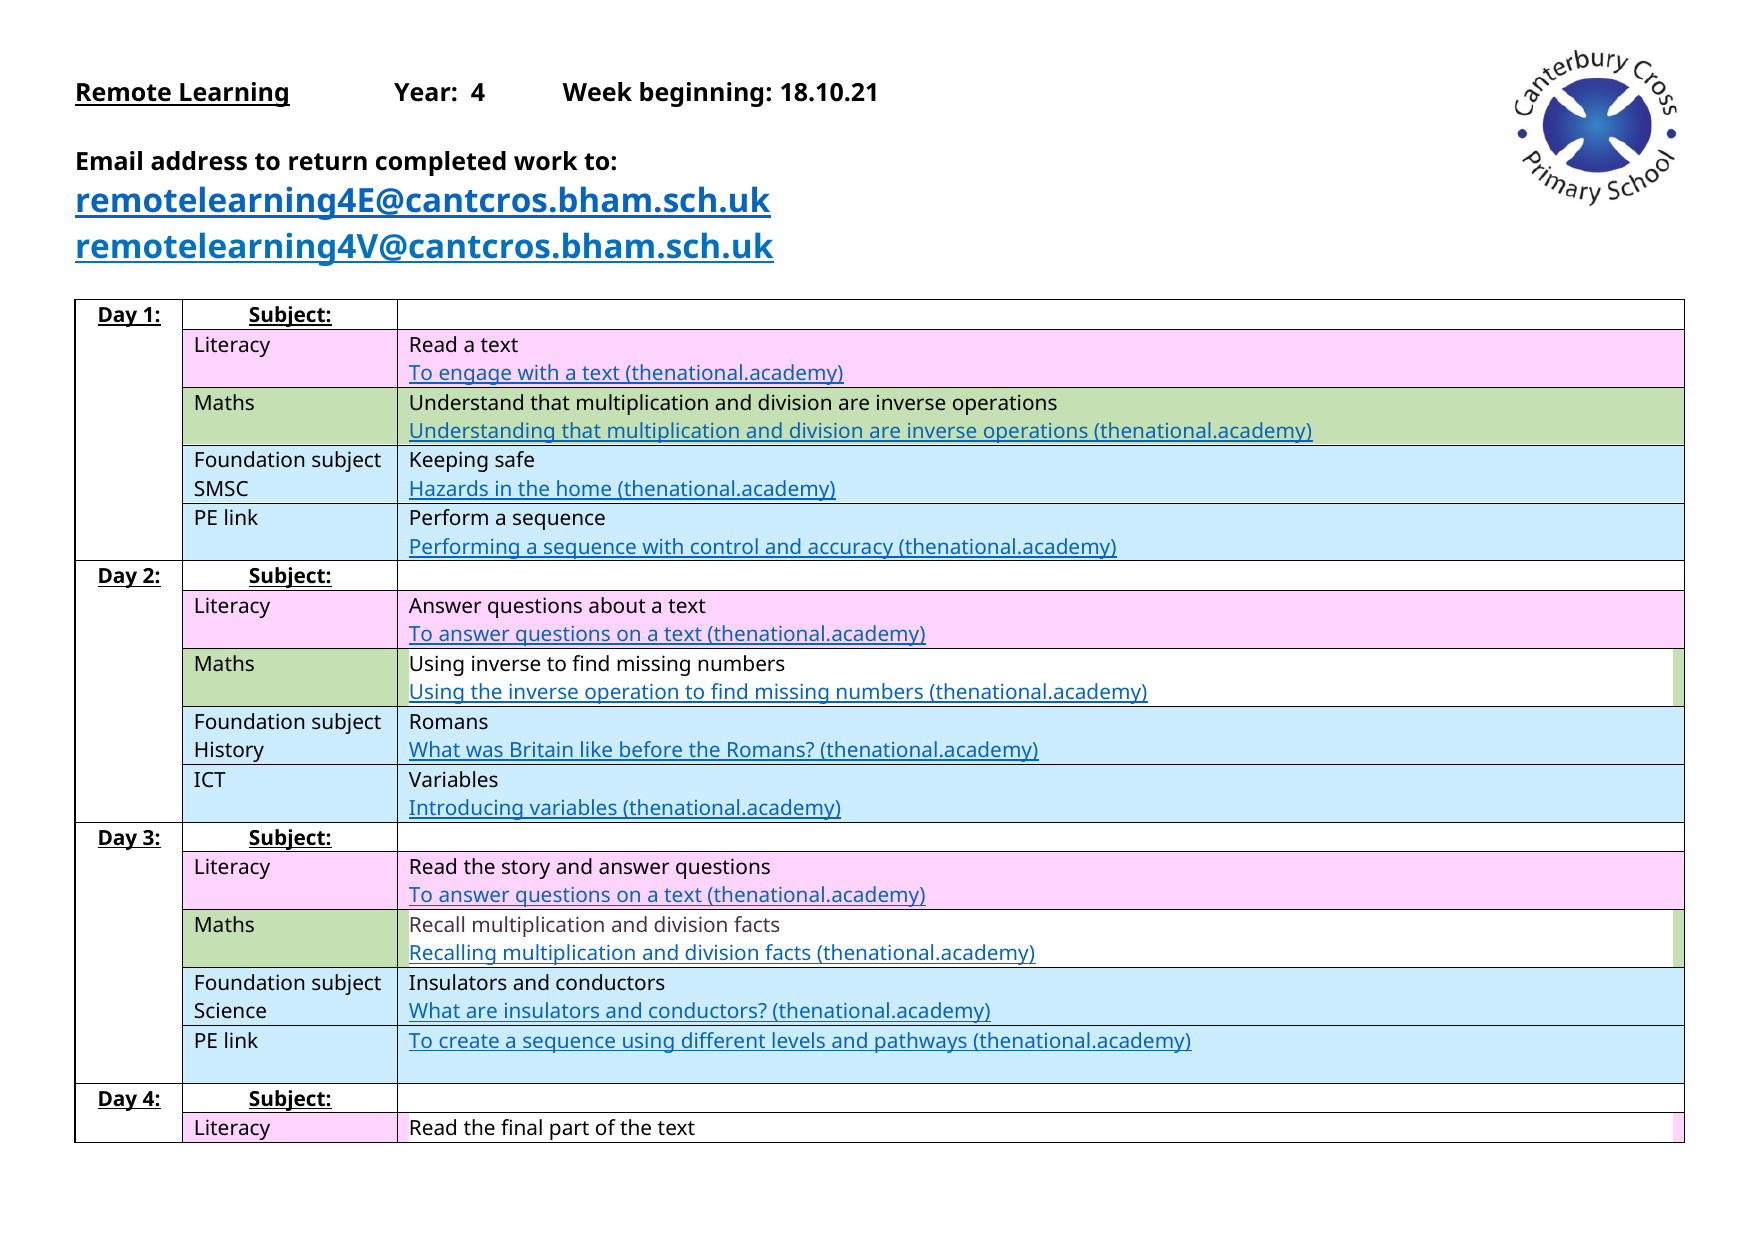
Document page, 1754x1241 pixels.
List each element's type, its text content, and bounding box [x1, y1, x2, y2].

table_cell Day 4: [76, 1084, 182, 1142]
table_cell PE link [183, 1026, 397, 1083]
table_cell Insulators and conductors What are insulators and conductors? (thenational.academy) [398, 968, 1684, 1025]
table_cell Day 2: [76, 561, 182, 822]
picture [1498, 43, 1694, 214]
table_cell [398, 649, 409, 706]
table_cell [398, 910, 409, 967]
table_header Subject: [183, 300, 397, 329]
table_cell Literacy [183, 1113, 397, 1142]
table_cell Subject: [183, 823, 397, 851]
table_cell Literacy [183, 591, 397, 648]
table_cell Foundation subject Science [183, 968, 397, 1025]
text Email address to return completed work to: [75, 143, 1498, 177]
table_cell Maths [183, 910, 397, 967]
table_cell Foundation subject SMSC [183, 446, 397, 502]
table_cell Perform a sequence Performing a sequence with control and accuracy (thenational.academy) [398, 504, 1684, 560]
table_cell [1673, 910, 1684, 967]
table_cell Read a text To engage with a text (thenational.academy) [398, 330, 1684, 387]
table_cell Subject: [183, 1084, 397, 1112]
table_cell Subject: [183, 561, 397, 590]
table_cell ICT [183, 765, 397, 822]
table_cell Literacy [183, 852, 397, 909]
table_cell Literacy [183, 330, 397, 387]
table_cell Foundation subject History [183, 707, 397, 764]
text remotelearning4E@cantcros.bham.sch.uk [75, 177, 1679, 223]
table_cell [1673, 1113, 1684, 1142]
table_cell To create a sequence using different levels and pathways (thenational.academy) [398, 1026, 1684, 1083]
table_cell Understand that multiplication and division are inverse operations Understanding that multiplication and division are inverse operations (thenational.academy) [398, 388, 1684, 444]
table_cell Day 3: [76, 823, 182, 1083]
table_cell Answer questions about a text To answer questions on a text (thenational.academy) [398, 591, 1684, 648]
table_header Day 1: [76, 300, 182, 560]
table_cell [398, 823, 1684, 851]
table_cell Maths [183, 649, 397, 706]
text Remote Learning Year: 4 Week beginning: 18.10.21 [75, 75, 1498, 109]
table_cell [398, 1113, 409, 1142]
table_cell Variables Introducing variables (thenational.academy) [398, 765, 1684, 822]
table_cell Maths [183, 388, 397, 444]
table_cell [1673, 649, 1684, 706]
table_cell PE link [183, 504, 397, 560]
text remotelearning4V@cantcros.bham.sch.uk [75, 223, 1679, 268]
table_cell Keeping safe Hazards in the home (thenational.academy) [398, 446, 1684, 502]
table_cell Read the story and answer questions To answer questions on a text (thenational.academy) [398, 852, 1684, 909]
table_cell [398, 1084, 1684, 1112]
table_header [398, 300, 1684, 329]
table_cell Romans What was Britain like before the Romans? (thenational.academy) [398, 707, 1684, 764]
table_cell [398, 561, 1684, 590]
